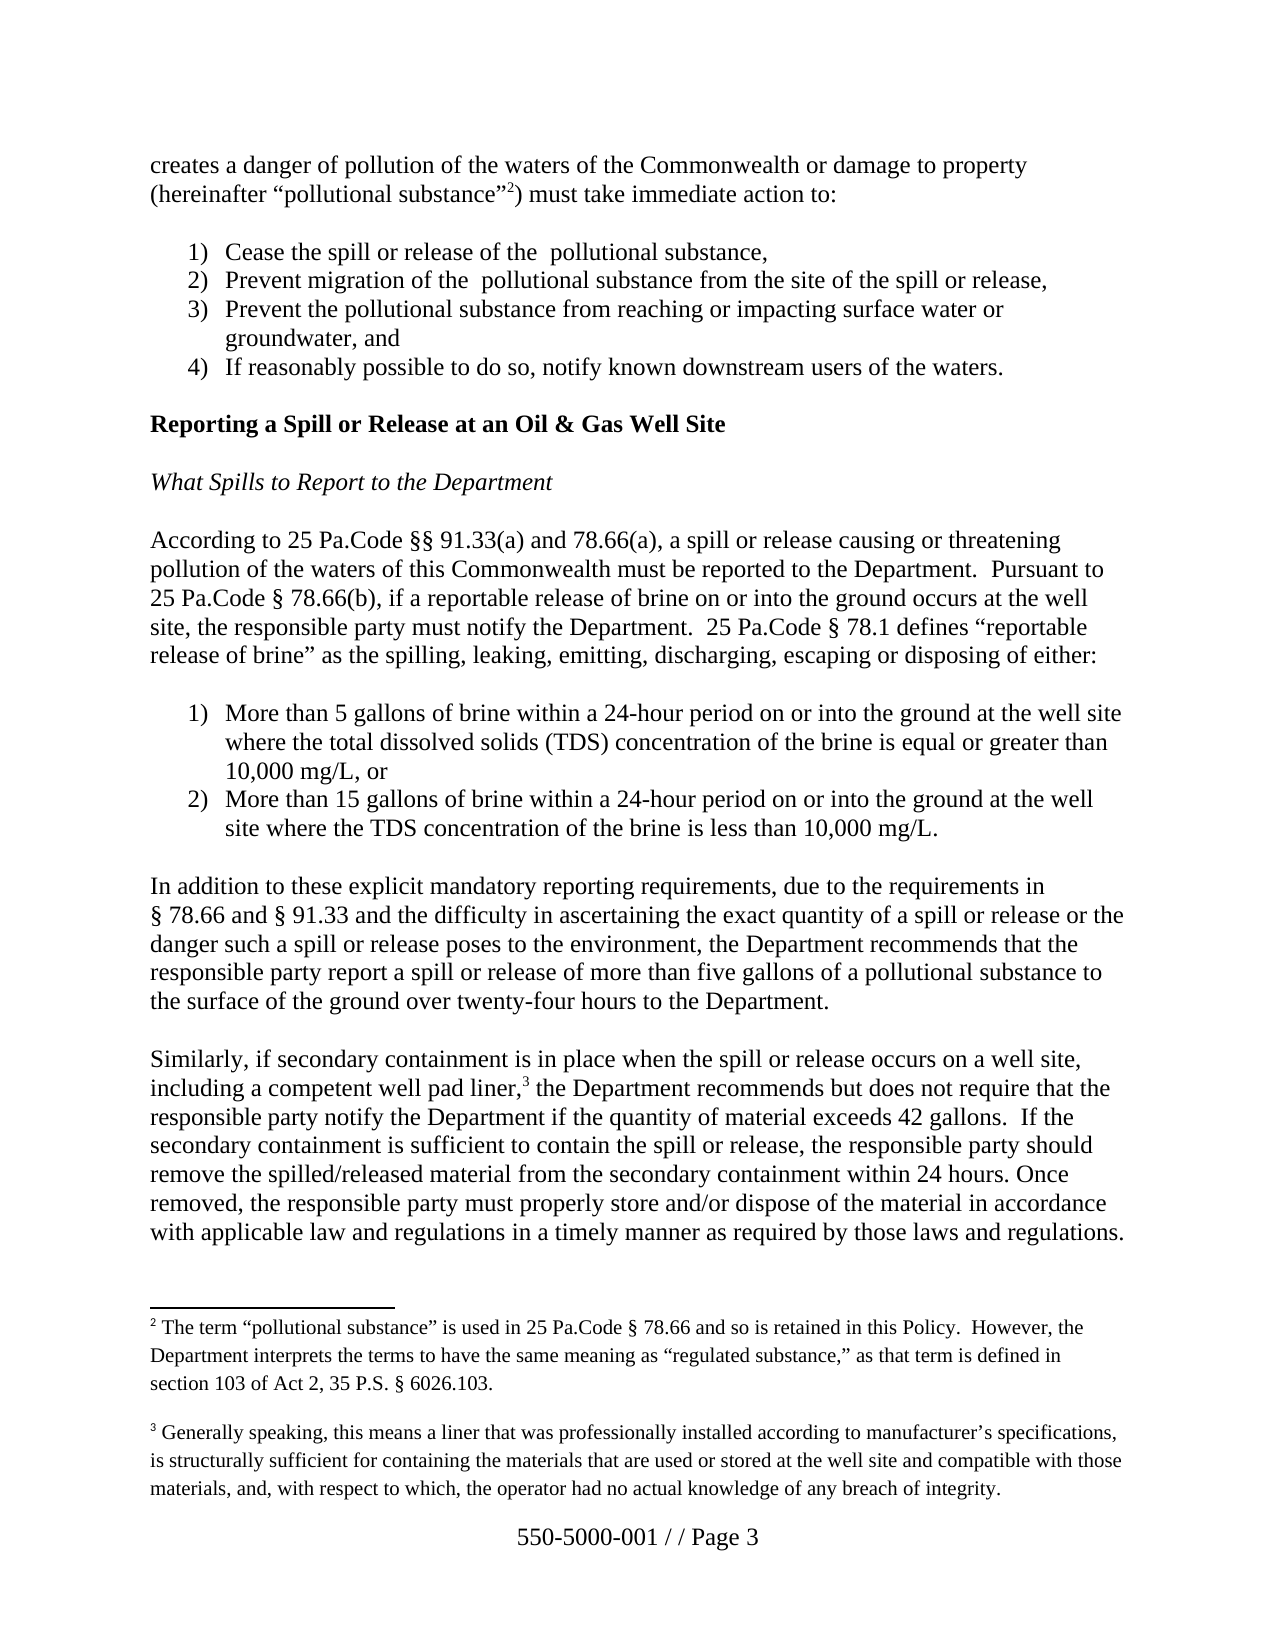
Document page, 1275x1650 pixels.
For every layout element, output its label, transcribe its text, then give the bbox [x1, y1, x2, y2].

list More than 15 gallons of brine within a 24-hour period on or into the ground at the well site where the TDS concentration of the brine is less than 10,000 mg/L. [187, 784, 1125, 842]
list More than 5 gallons of brine within a 24-hour period on or into the ground at the well site where the total dissolved solids (TDS) concentration of the brine is equal or greater than 10,000 mg/L, or [187, 698, 1125, 784]
list Prevent the pollutional substance from reaching or impacting surface water or groundwater, and [187, 294, 1125, 352]
list If reasonably possible to do so, notify known downstream users of the waters. [187, 352, 1125, 380]
text In addition to these explicit mandatory reporting requirements, due to the requirements in § 78.66 and § 91.33 and the difficulty in ascertaining the exact quantity of a spill or release or the danger such a spill or release poses to the environment, the Department recommends that the responsible party report a spill or release of more than five gallons of a pollutional substance to the surface of the ground over twenty-four hours to the Department. [150, 871, 1125, 1015]
text Reporting a Spill or Release at an Oil & Gas Well Site [150, 409, 1125, 438]
list Prevent migration of the pollutional substance from the site of the spill or release, [187, 265, 1125, 294]
text According to 25 Pa.Code §§ 91.33(a) and 78.66(a), a spill or release causing or threatening pollution of the waters of this Commonwealth must be reported to the Department. Pursuant to 25 Pa.Code § 78.66(b), if a reportable release of brine on or into the ground occurs at the well site, the responsible party must notify the Department. 25 Pa.Code § 78.1 defines “reportable release of brine” as the spilling, leaking, emitting, discharging, escaping or disposing of either: [150, 525, 1125, 669]
list Cease the spill or release of the pollutional substance, [187, 237, 1125, 265]
text What Spills to Report to the Department [150, 467, 1125, 496]
text Similarly, if secondary containment is in place when the spill or release occurs on a well site, including a competent well pad liner, the Department recommends but does not require that the responsible party notify the Department if the quantity of material exceeds 42 gallons. If the secondary containment is sufficient to contain the spill or release, the responsible party should remove the spilled/released material from the secondary containment within 24 hours. Once removed, the responsible party must properly store and/or dispose of the material in accordance with applicable law and regulations in a timely manner as required by those laws and regulations. [150, 1044, 1125, 1245]
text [150, 150, 1125, 207]
